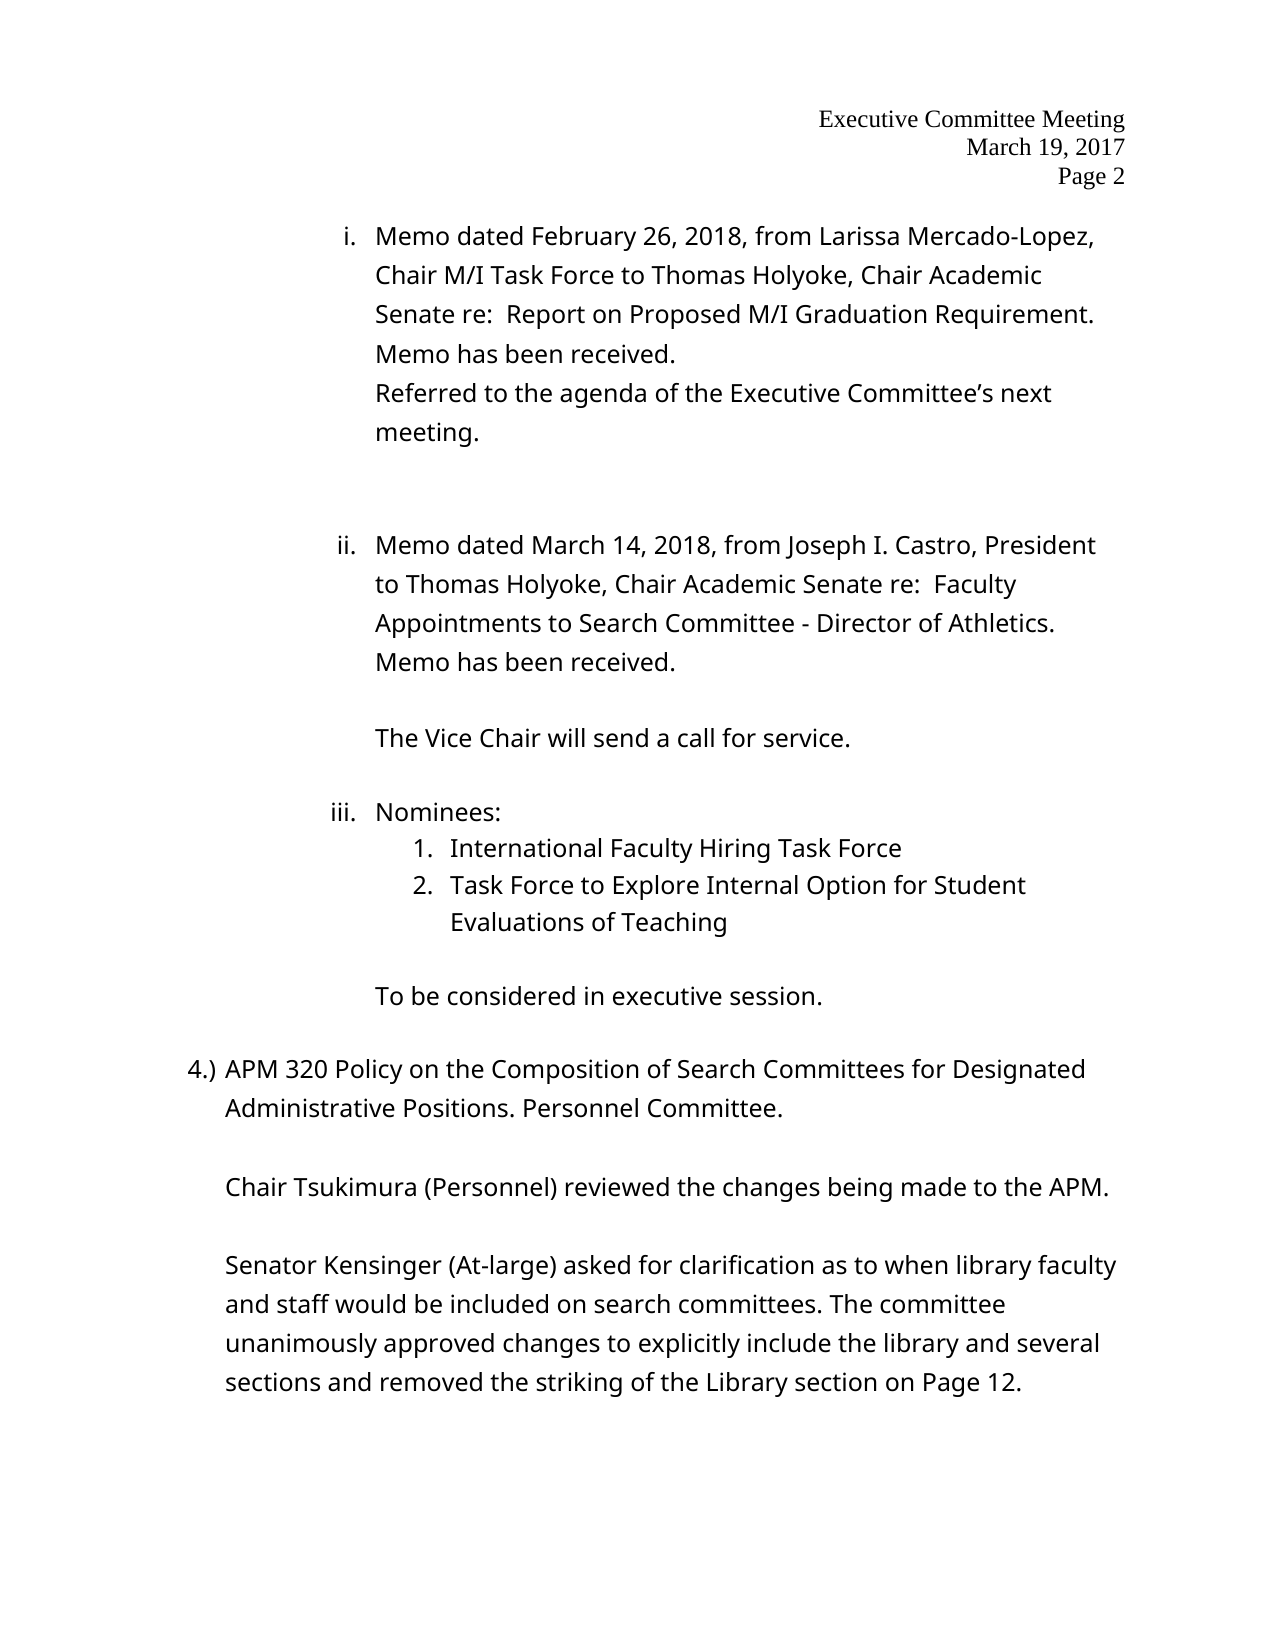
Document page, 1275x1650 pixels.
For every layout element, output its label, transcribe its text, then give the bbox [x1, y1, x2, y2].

list Memo dated March 14, 2018, from Joseph I. Castro, President to Thomas Holyoke, Chair Academic Senate re: Faculty Appointments to Search Committee - Director of Athletics. Memo has been received. [356, 527, 1125, 679]
list Memo dated February 26, 2018, from Larissa Mercado-Lopez, Chair M/I Task Force to Thomas Holyoke, Chair Academic Senate re: Report on Proposed M/I Graduation Requirement. Memo has been received. [356, 219, 1125, 370]
list International Faculty Hiring Task Force [412, 831, 1125, 865]
list To be considered in executive session. [375, 978, 1125, 1012]
list The Vice Chair will send a call for service. [375, 721, 1125, 755]
list Nominees: [356, 794, 1125, 828]
text Senator Kensinger (At-large) asked for clarification as to when library faculty and staff would be included on search committees. The committee unanimously approved changes to explicitly include the library and several sections and removed the striking of the Library section on Page 12. [225, 1247, 1125, 1399]
list APM 320 Policy on the Composition of Search Committees for Designated Administrative Positions. Personnel Committee. [187, 1052, 1125, 1125]
list Task Force to Explore Internal Option for Student Evaluations of Teaching [412, 868, 1125, 939]
list Referred to the agenda of the Executive Committee’s next meeting. [375, 375, 1125, 449]
text Chair Tsukimura (Personnel) reviewed the changes being made to the APM. [225, 1169, 1125, 1203]
